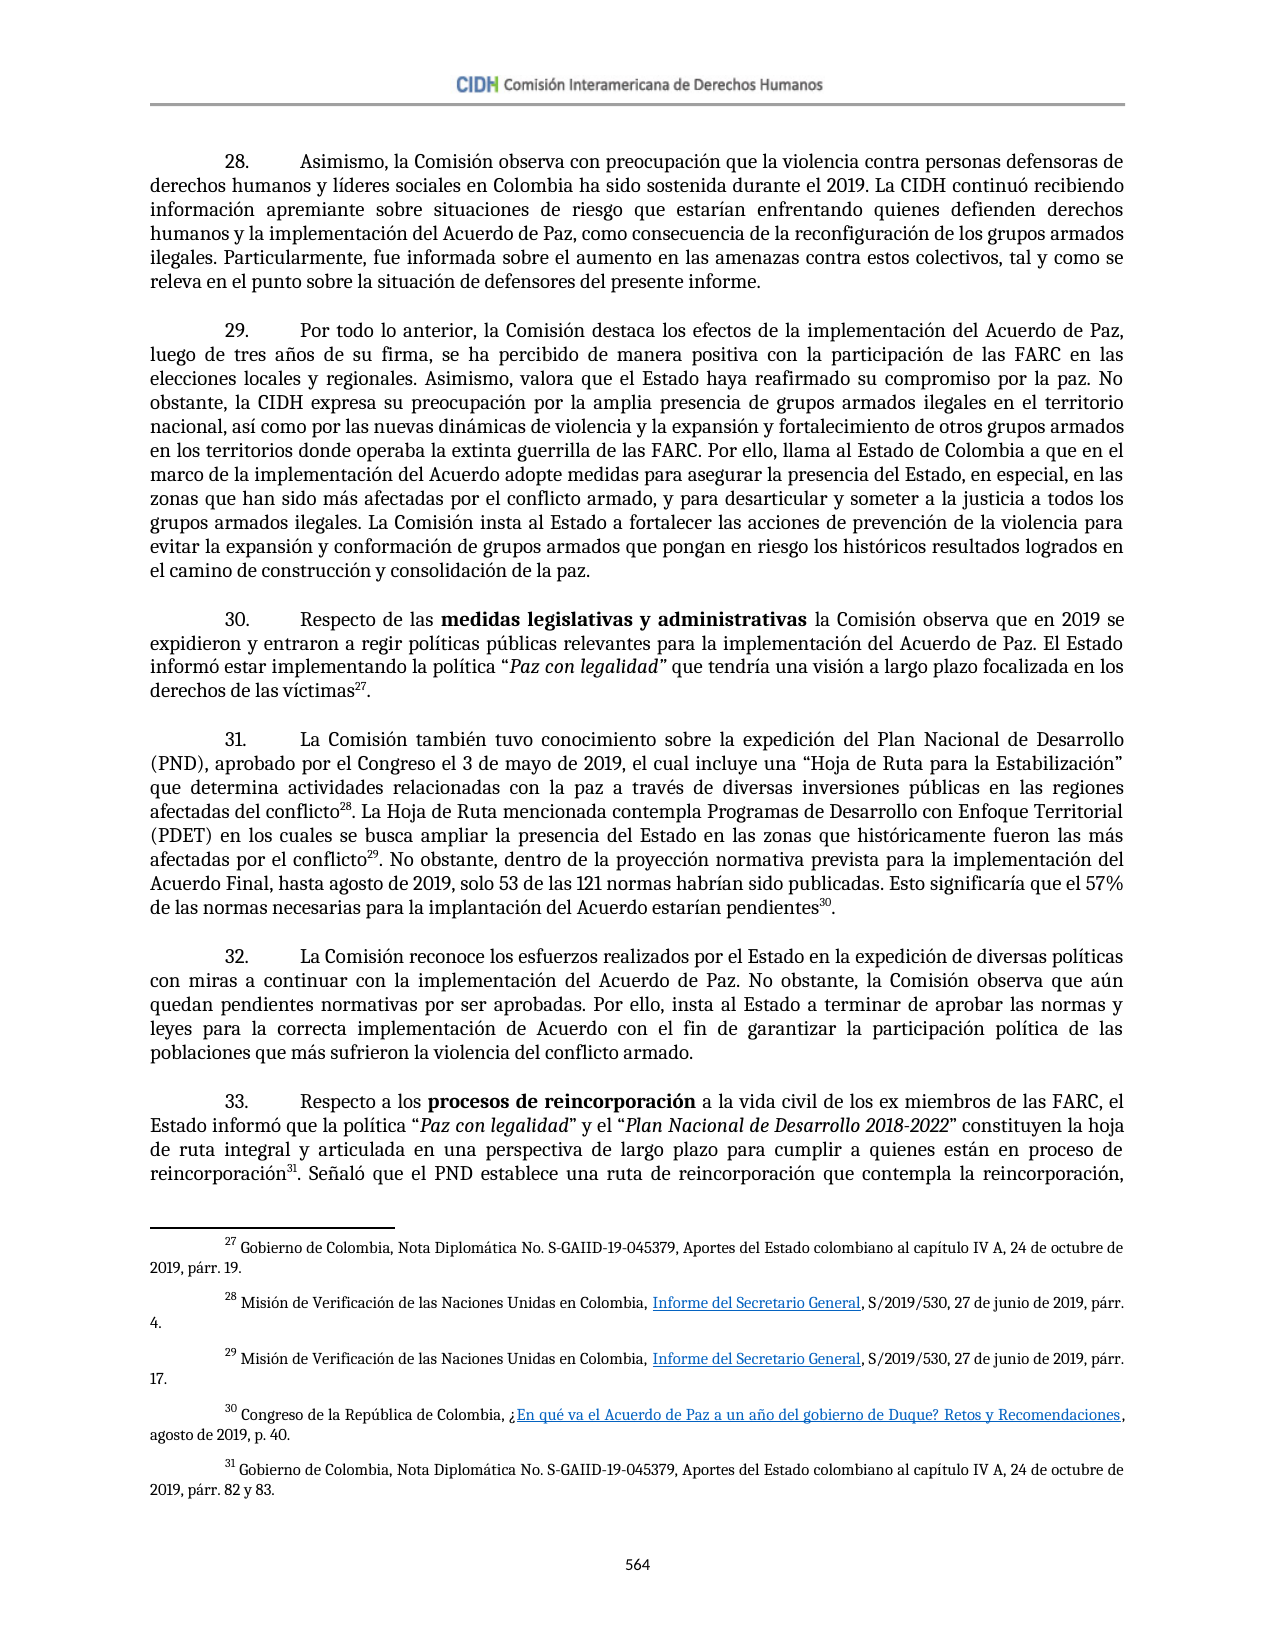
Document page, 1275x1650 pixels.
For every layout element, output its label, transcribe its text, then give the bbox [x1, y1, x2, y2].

list Asimismo, la Comisión observa con preocupación que la violencia contra personas defensoras de derechos humanos y líderes sociales en Colombia ha sido sostenida durante el 2019. La CIDH continuó recibiendo información apremiante sobre situaciones de riesgo que estarían enfrentando quienes defienden derechos humanos y la implementación del Acuerdo de Paz, como consecuencia de la reconfiguración de los grupos armados ilegales. Particularmente, fue informada sobre el aumento en las amenazas contra estos colectivos, tal y como se releva en el punto sobre la situación de defensores del presente informe. [150, 150, 1125, 294]
picture [450, 75, 826, 95]
list La Comisión también tuvo conocimiento sobre la expedición del Plan Nacional de Desarrollo (PND), aprobado por el Congreso el 3 de mayo de 2019, el cual incluye una “Hoja de Ruta para la Estabilización” que determina actividades relacionadas con la paz a través de diversas inversiones públicas en las regiones afectadas del conflicto. La Hoja de Ruta mencionada contempla Programas de Desarrollo con Enfoque Territorial (PDET) en los cuales se busca ampliar la presencia del Estado en las zonas que históricamente fueron las más afectadas por el conflicto. No obstante, dentro de la proyección normativa prevista para la implementación del Acuerdo Final, hasta agosto de 2019, solo 53 de las 121 normas habrían sido publicadas. Esto significaría que el 57% de las normas necesarias para la implantación del Acuerdo estarían pendientes. [150, 728, 1125, 920]
list La Comisión reconoce los esfuerzos realizados por el Estado en la expedición de diversas políticas con miras a continuar con la implementación del Acuerdo de Paz. No obstante, la Comisión observa que aún quedan pendientes normativas por ser aprobadas. Por ello, insta al Estado a terminar de aprobar las normas y leyes para la correcta implementación de Acuerdo con el fin de garantizar la participación política de las poblaciones que más sufrieron la violencia del conflicto armado. [150, 945, 1125, 1064]
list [150, 1089, 1125, 1185]
list Respecto de las medidas legislativas y administrativas la Comisión observa que en 2019 se expidieron y entraron a regir políticas públicas relevantes para la implementación del Acuerdo de Paz. El Estado informó estar implementando la política “Paz con legalidad” que tendría una visión a largo plazo focalizada en los derechos de las víctimas. [150, 607, 1125, 703]
list Por todo lo anterior, la Comisión destaca los efectos de la implementación del Acuerdo de Paz, luego de tres años de su firma, se ha percibido de manera positiva con la participación de las FARC en las elecciones locales y regionales. Asimismo, valora que el Estado haya reafirmado su compromiso por la paz. No obstante, la CIDH expresa su preocupación por la amplia presencia de grupos armados ilegales en el territorio nacional, así como por las nuevas dinámicas de violencia y la expansión y fortalecimiento de otros grupos armados en los territorios donde operaba la extinta guerrilla de las FARC. Por ello, llama al Estado de Colombia a que en el marco de la implementación del Acuerdo adopte medidas para asegurar la presencia del Estado, en especial, en las zonas que han sido más afectadas por el conflicto armado, y para desarticular y someter a la justicia a todos los grupos armados ilegales. La Comisión insta al Estado a fortalecer las acciones de prevención de la violencia para evitar la expansión y conformación de grupos armados que pongan en riesgo los históricos resultados logrados en el camino de construcción y consolidación de la paz. [150, 319, 1125, 582]
